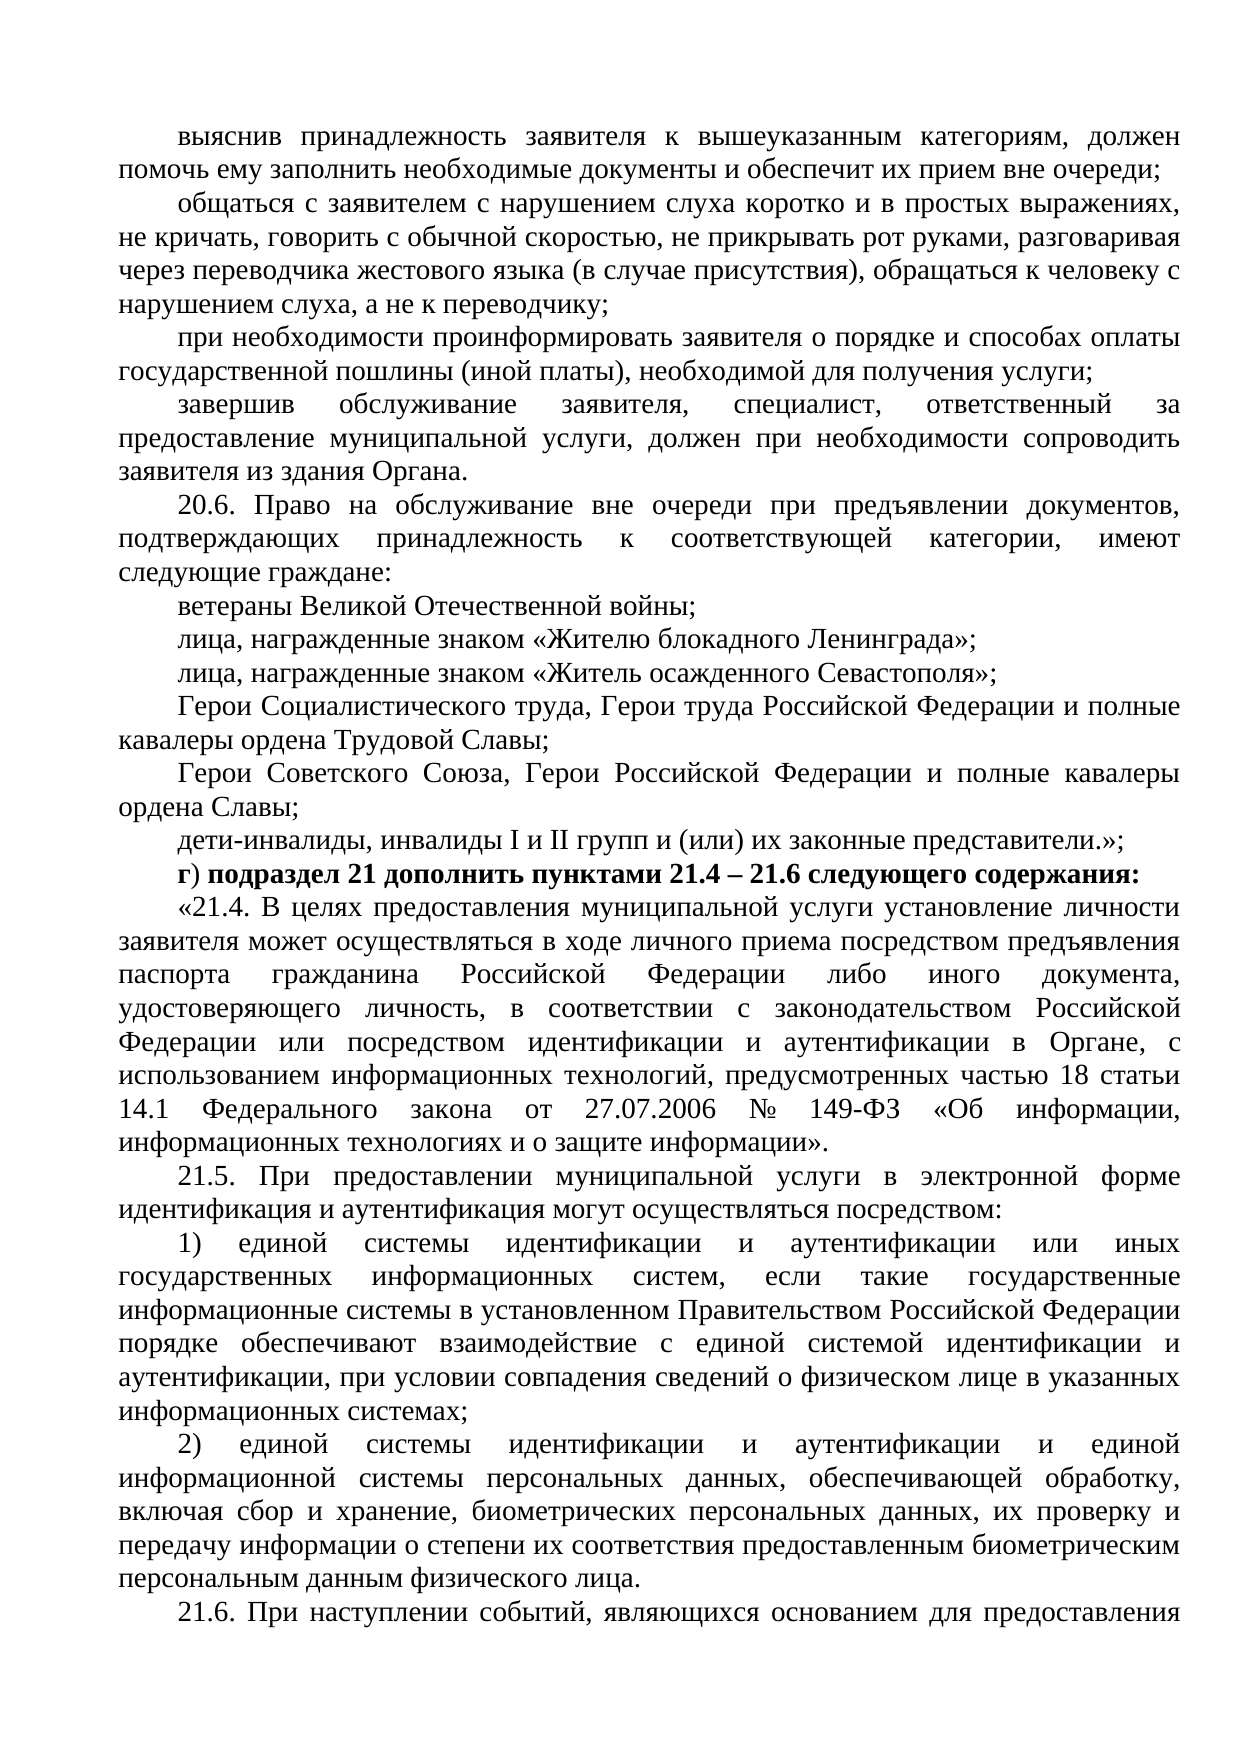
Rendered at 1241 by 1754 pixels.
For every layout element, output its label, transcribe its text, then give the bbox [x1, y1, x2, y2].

text 2) единой системы идентификации и аутентификации и единой информационной системы персональных данных, обеспечивающей обработку, включая сбор и хранение, биометрических персональных данных, их проверку и передачу информации о степени их соответствия предоставленным биометрическим персональным данным физического лица. [118, 1426, 1181, 1594]
text 21.5. При предоставлении муниципальной услуги в электронной форме идентификация и аутентификация могут осуществляться посредством: [118, 1158, 1181, 1225]
text лица, награжденные знаком «Житель осажденного Севастополя»; [118, 655, 1181, 688]
text Герои Социалистического труда, Герои труда Российской Федерации и полные кавалеры ордена Трудовой Славы; [118, 688, 1181, 755]
title г) подраздел 21 дополнить пунктами 21.4 – 21.6 следующего содержания: [118, 856, 1181, 889]
text дети-инвалиды, инвалиды I и II групп и (или) их законные представители.»; [118, 822, 1181, 856]
text ветераны Великой Отечественной войны; [118, 588, 1181, 621]
text при необходимости проинформировать заявителя о порядке и способах оплаты государственной пошлины (иной платы), необходимой для получения услуги; [118, 319, 1181, 386]
text выяснив принадлежность заявителя к вышеуказанным категориям, должен помочь ему заполнить необходимые документы и обеспечит их прием вне очереди; [118, 118, 1181, 185]
text общаться с заявителем с нарушением слуха коротко и в простых выражениях, не кричать, говорить с обычной скоростью, не прикрывать рот руками, разговаривая через переводчика жестового языка (в случае присутствия), обращаться к человеку с нарушением слуха, а не к переводчику; [118, 185, 1181, 319]
text завершив обслуживание заявителя, специалист, ответственный за предоставление муниципальной услуги, должен при необходимости сопроводить заявителя из здания Органа. [118, 386, 1181, 487]
text 20.6. Право на обслуживание вне очереди при предъявлении документов, подтверждающих принадлежность к соответствующей категории, имеют следующие граждане: [118, 487, 1181, 588]
text 1) единой системы идентификации и аутентификации или иных государственных информационных систем, если такие государственные информационные системы в установленном Правительством Российской Федерации порядке обеспечивают взаимодействие с единой системой идентификации и аутентификации, при условии совпадения сведений о физическом лице в указанных информационных системах; [118, 1225, 1181, 1426]
text лица, награжденные знаком «Жителю блокадного Ленинграда»; [118, 621, 1181, 655]
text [118, 1594, 1181, 1627]
text Герои Советского Союза, Герои Российской Федерации и полные кавалеры ордена Славы; [118, 755, 1181, 822]
text «21.4. В целях предоставления муниципальной услуги установление личности заявителя может осуществляться в ходе личного приема посредством предъявления паспорта гражданина Российской Федерации либо иного документа, удостоверяющего личность, в соответствии с законодательством Российской Федерации или посредством идентификации и аутентификации в Органе, с использованием информационных технологий, предусмотренных частью 18 статьи 14.1 Федерального закона от 27.07.2006 № 149-ФЗ «Об информации, информационных технологиях и о защите информации». [118, 889, 1181, 1158]
